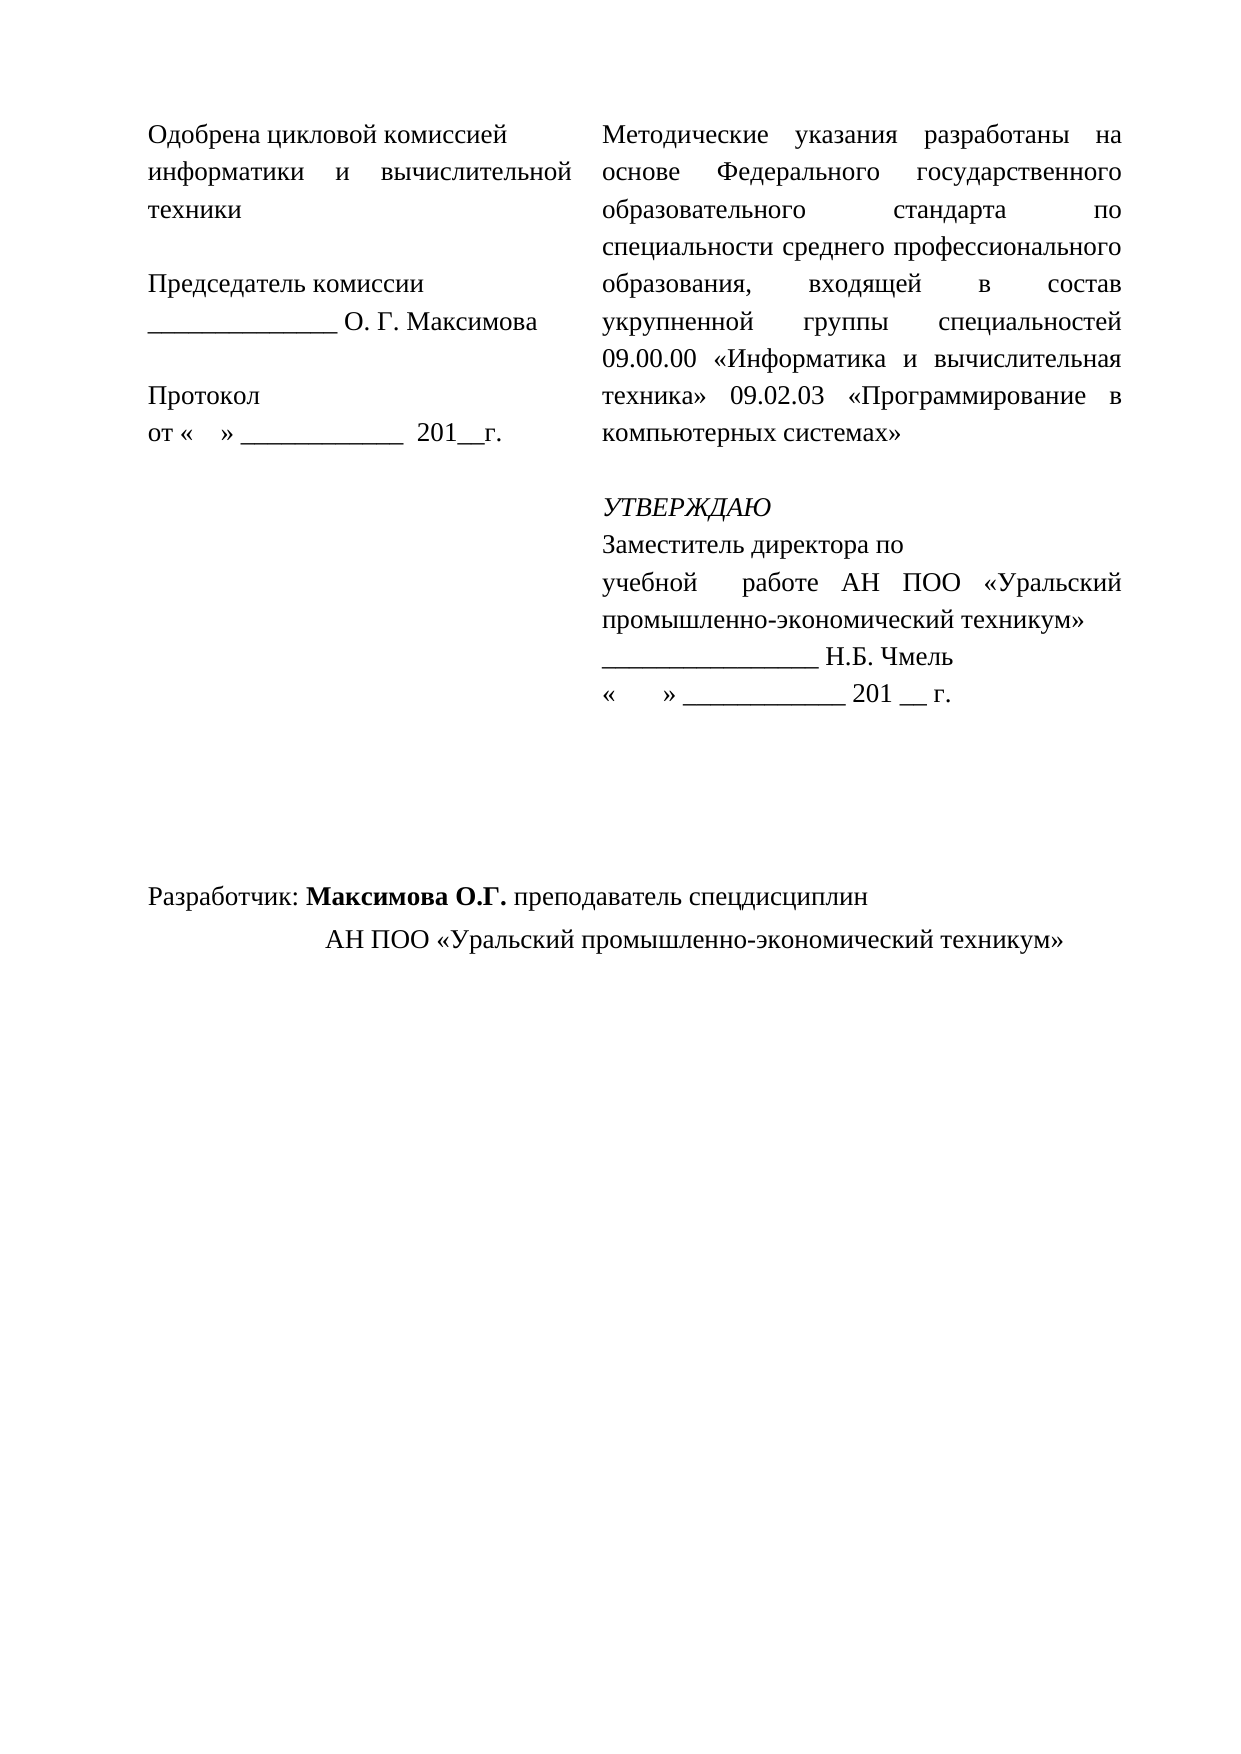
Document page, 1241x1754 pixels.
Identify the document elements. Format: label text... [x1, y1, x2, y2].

table_header Методические указания разработаны на основе Федерального государственного образовательного стандарта по специальности среднего профессионального образования, входящей в состав укрупненной группы специальностей 09.00.00 «Информатика и вычислительная техника» 09.02.03 «Программирование в компьютерных системах» УТВЕРЖДАЮ Заместитель директора по учебной работе АН ПОО «Уральский промышленно-экономический техникум» ________________ Н.Б. Чмель « » ____________ 201 __ г. [591, 118, 1133, 749]
text АН ПОО «Уральский промышленно-экономический техникум» [325, 923, 1152, 954]
table_header Одобрена цикловой комиссией информатики и вычислительной техники Председатель комиссии ______________ О. Г. Максимова Протокол от « » ____________ 201__г. [136, 118, 591, 749]
text Разработчик: Максимова О.Г. преподаватель спецдисциплин [148, 880, 1152, 911]
